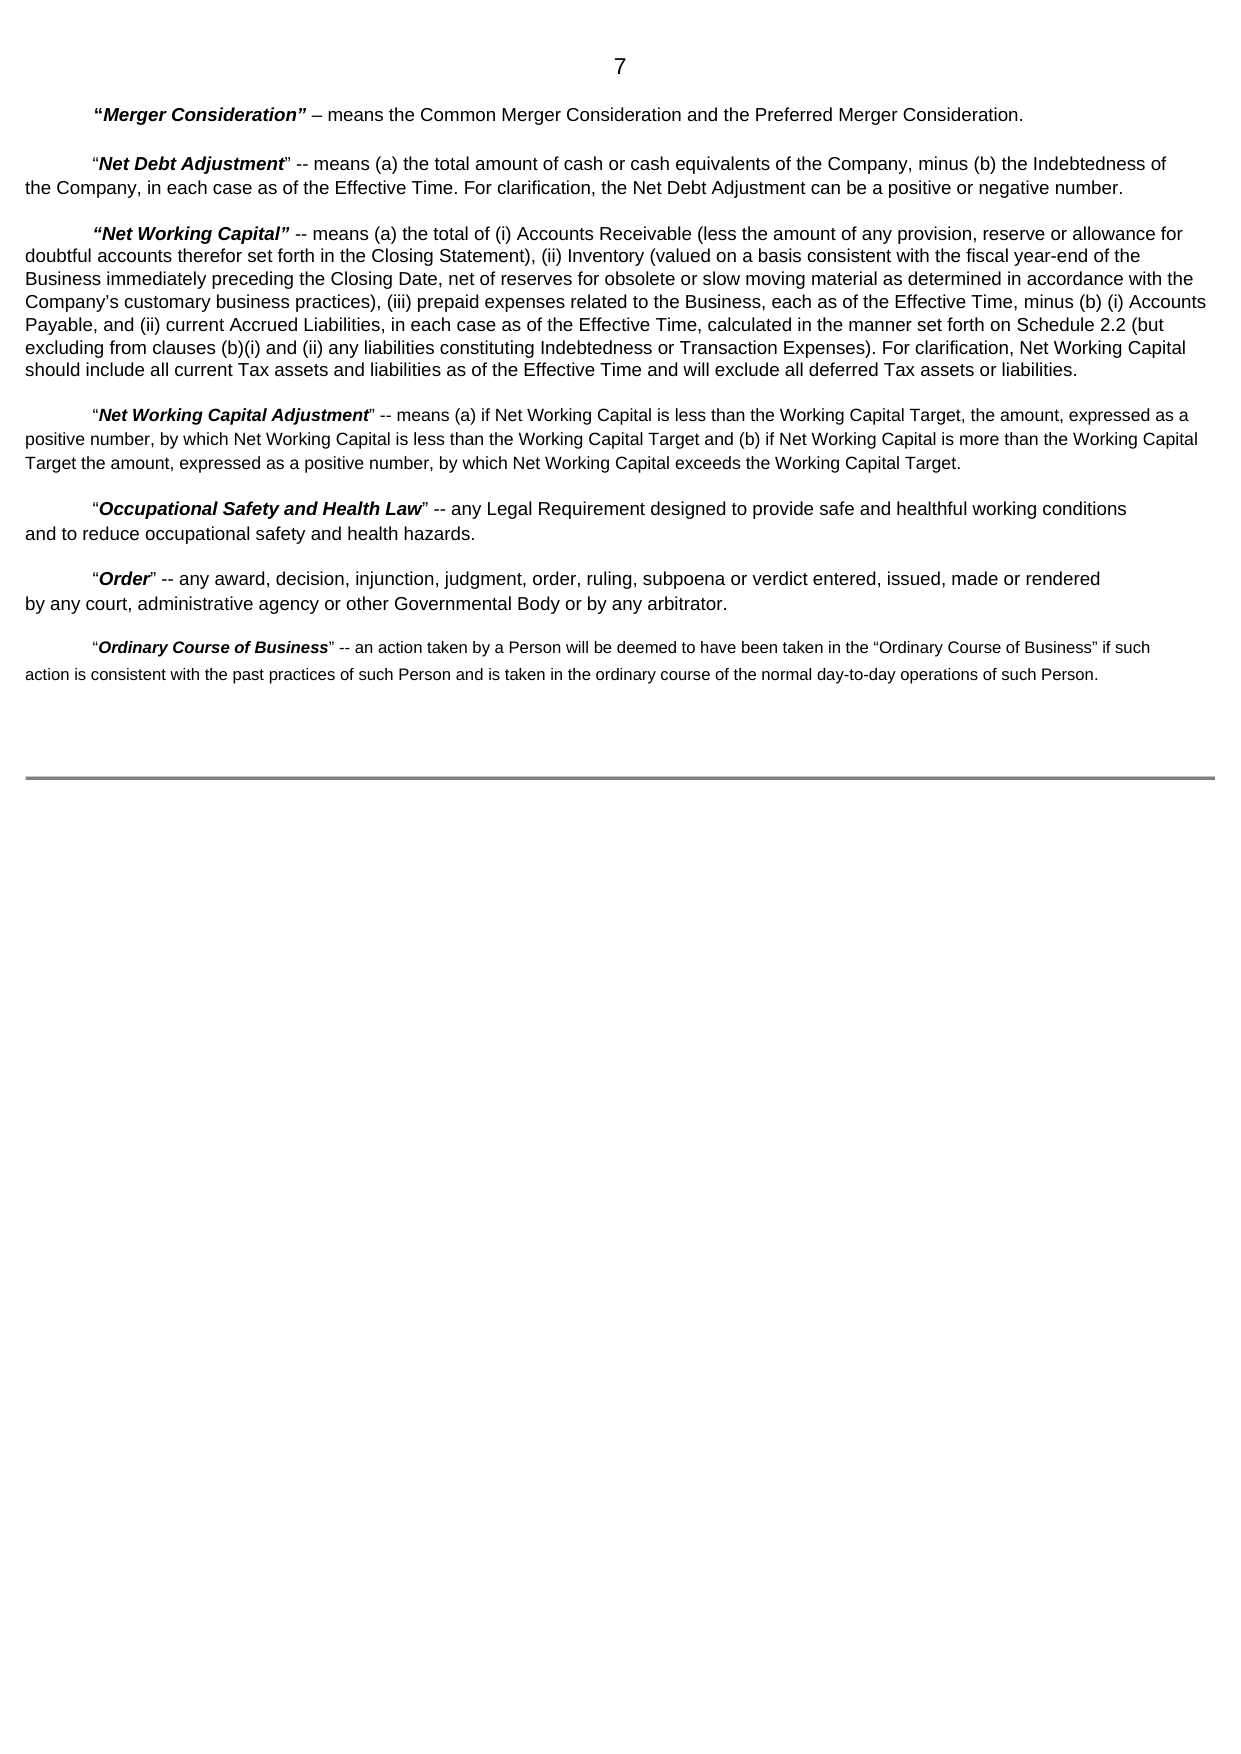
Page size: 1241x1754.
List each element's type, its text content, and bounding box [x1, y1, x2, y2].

text “Merger Consideration” – means the Common Merger Consideration and the Preferred Merger Consideration. [94, 104, 1211, 126]
text 7 [25, 53, 1215, 79]
text “Occupational Safety and Health Law” -- any Legal Requirement designed to provide safe and healthful working conditions and to reduce occupational safety and health hazards. [25, 497, 1140, 544]
text “Net Working Capital Adjustment” -- means (a) if Net Working Capital is less than the Working Capital Target, the amount, expressed as a positive number, by which Net Working Capital is less than the Working Capital Target and (b) if Net Working Capital is more than the Working Capital Target the amount, expressed as a positive number, by which Net Working Capital exceeds the Working Capital Target. [25, 404, 1205, 473]
text “Ordinary Course of Business” -- an action taken by a Person will be deemed to have been taken in the “Ordinary Course of Business” if such action is consistent with the past practices of such Person and is taken in the ordinary course of the normal day-to-day operations of such Person. [25, 638, 1167, 684]
picture [25, 776, 1215, 780]
text “Net Debt Adjustment” -- means (a) the total amount of cash or cash equivalents of the Company, minus (b) the Indebtedness of the Company, in each case as of the Effective Time. For clarification, the Net Debt Adjustment can be a positive or negative number. [25, 152, 1186, 199]
text “Order” -- any award, decision, injunction, judgment, order, ruling, subpoena or verdict entered, issued, made or rendered by any court, administrative agency or other Governmental Body or by any arbitrator. [25, 568, 1113, 614]
text “Net Working Capital” -- means (a) the total of (i) Accounts Receivable (less the amount of any provision, reserve or allowance for doubtful accounts therefor set forth in the Closing Statement), (ii) Inventory (valued on a basis consistent with the fiscal year-end of the Business immediately preceding the Closing Date, net of reserves for obsolete or slow moving material as determined in accordance with the Company’s customary business practices), (iii) prepaid expenses related to the Business, each as of the Effective Time, minus (b) (i) Accounts Payable, and (ii) current Accrued Liabilities, in each case as of the Effective Time, calculated in the manner set forth on Schedule 2.2 (but excluding from clauses (b)(i) and (ii) any liabilities constituting Indebtedness or Transaction Expenses). For clarification, Net Working Capital should include all current Tax assets and liabilities as of the Effective Time and will exclude all deferred Tax assets or liabilities. [25, 222, 1211, 381]
